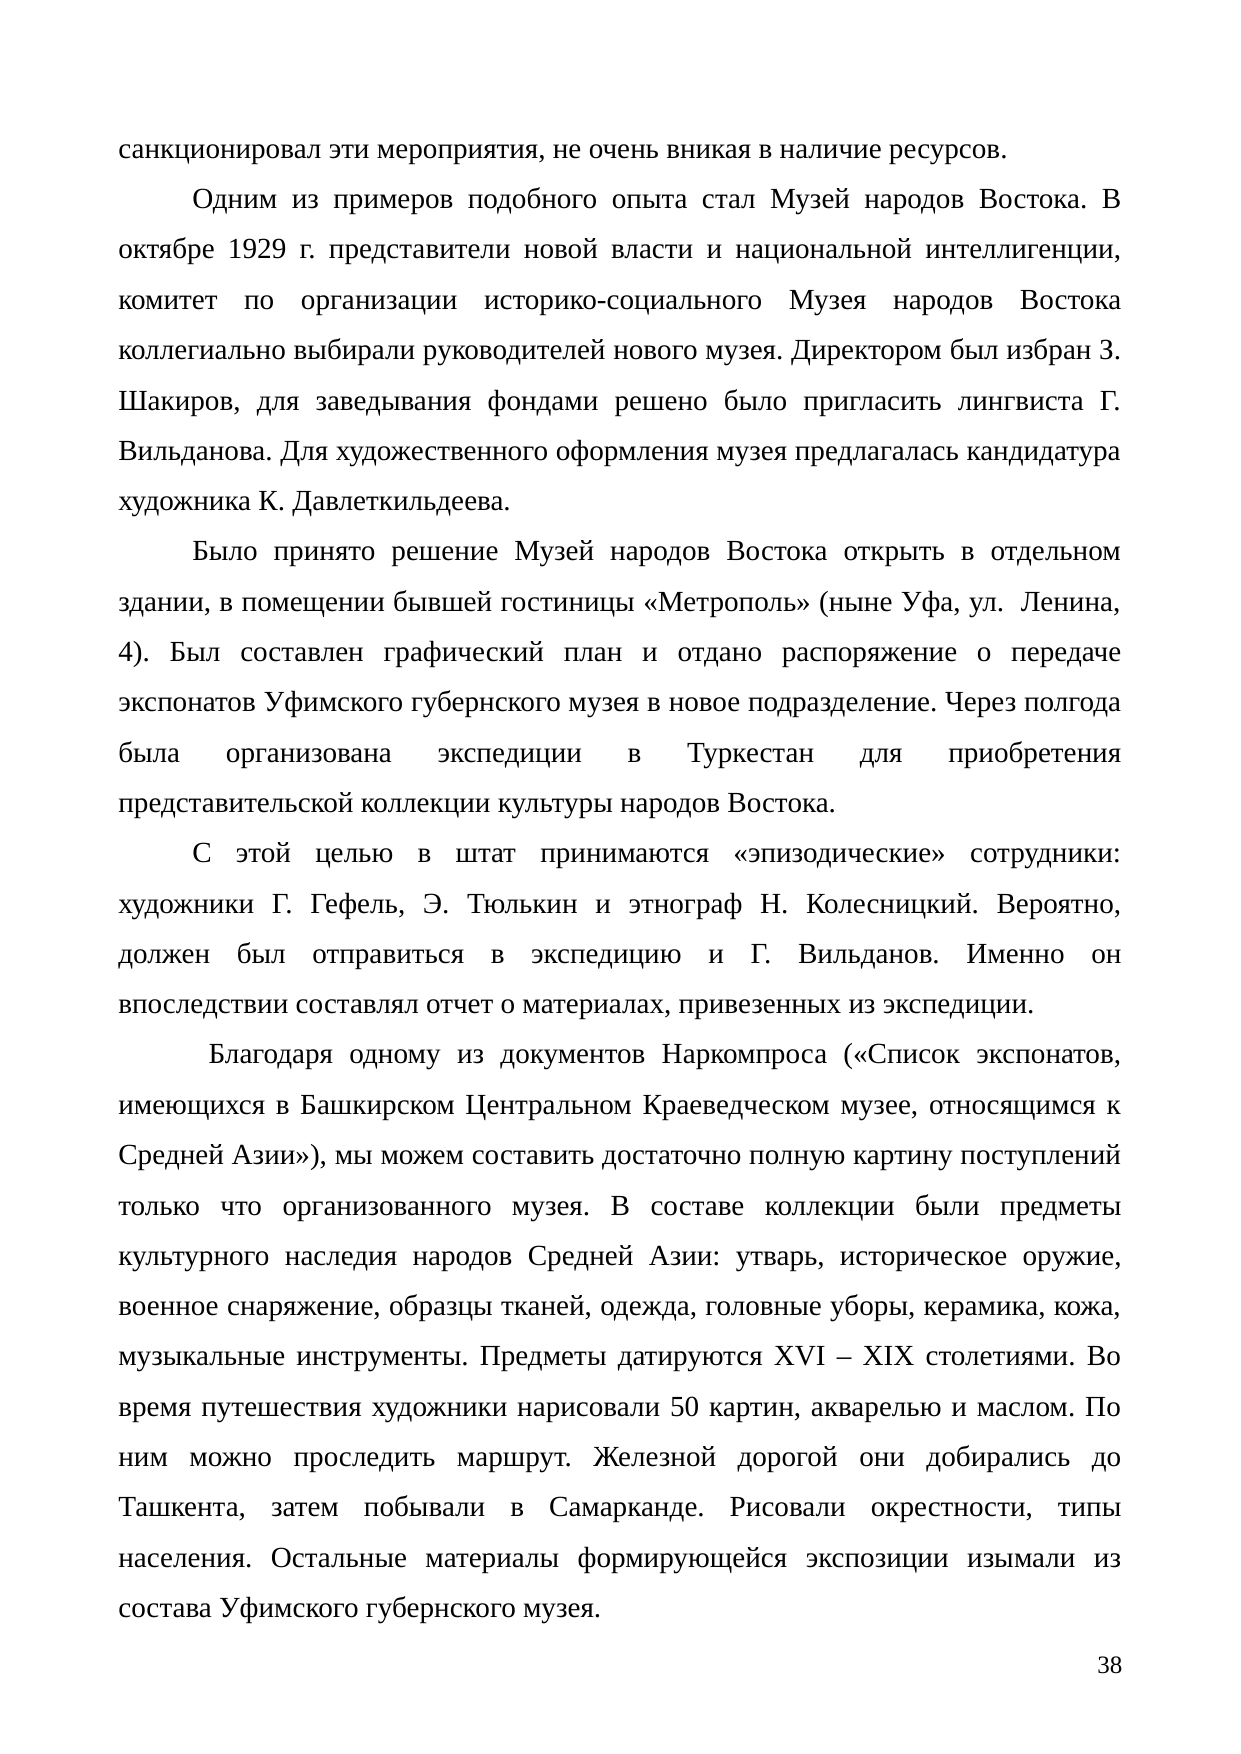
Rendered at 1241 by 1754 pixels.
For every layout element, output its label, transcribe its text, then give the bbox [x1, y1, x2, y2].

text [118, 131, 1122, 164]
text Одним из примеров подобного опыта стал Музей народов Востока. В октябре 1929 г. представители новой власти и национальной интеллигенции, комитет по организации историко-социального Музея народов Востока коллегиально выбирали руководителей нового музея. Директором был избран З. Шакиров, для заведывания фондами решено было пригласить лингвиста Г. Вильданова. Для художественного оформления музея предлагалась кандидатура художника К. Давлеткильдеева. [118, 181, 1122, 517]
text Было принято решение Музей народов Востока открыть в отдельном здании, в помещении бывшей гостиницы «Метрополь» (ныне Уфа, ул. Ленина, 4). Был составлен графический план и отдано распоряжение о передаче экспонатов Уфимского губернского музея в новое подразделение. Через полгода была организована экспедиции в Туркестан для приобретения представительской коллекции культуры народов Востока. [118, 533, 1122, 819]
text Благодаря одному из документов Наркомпроса («Список экспонатов, имеющихся в Башкирском Центральном Краеведческом музее, относящимся к Средней Азии»), мы можем составить достаточно полную картину поступлений только что организованного музея. В составе коллекции были предметы культурного наследия народов Средней Азии: утварь, историческое оружие, военное снаряжение, образцы тканей, одежда, головные уборы, керамика, кожа, музыкальные инструменты. Предметы датируются XVI – XIX столетиями. Во время путешествия художники нарисовали 50 картин, акварелью и маслом. По ним можно проследить маршрут. Железной дорогой они добирались до Ташкента, затем побывали в Самарканде. Рисовали окрестности, типы населения. Остальные материалы формирующейся экспозиции изымали из состава Уфимского губернского музея. [118, 1037, 1122, 1624]
text С этой целью в штат принимаются «эпизодические» сотрудники: художники Г. Гефель, Э. Тюлькин и этнограф Н. Колесницкий. Вероятно, должен был отправиться в экспедицию и Г. Вильданов. Именно он впоследствии составлял отчет о материалах, привезенных из экспедиции. [118, 835, 1122, 1020]
